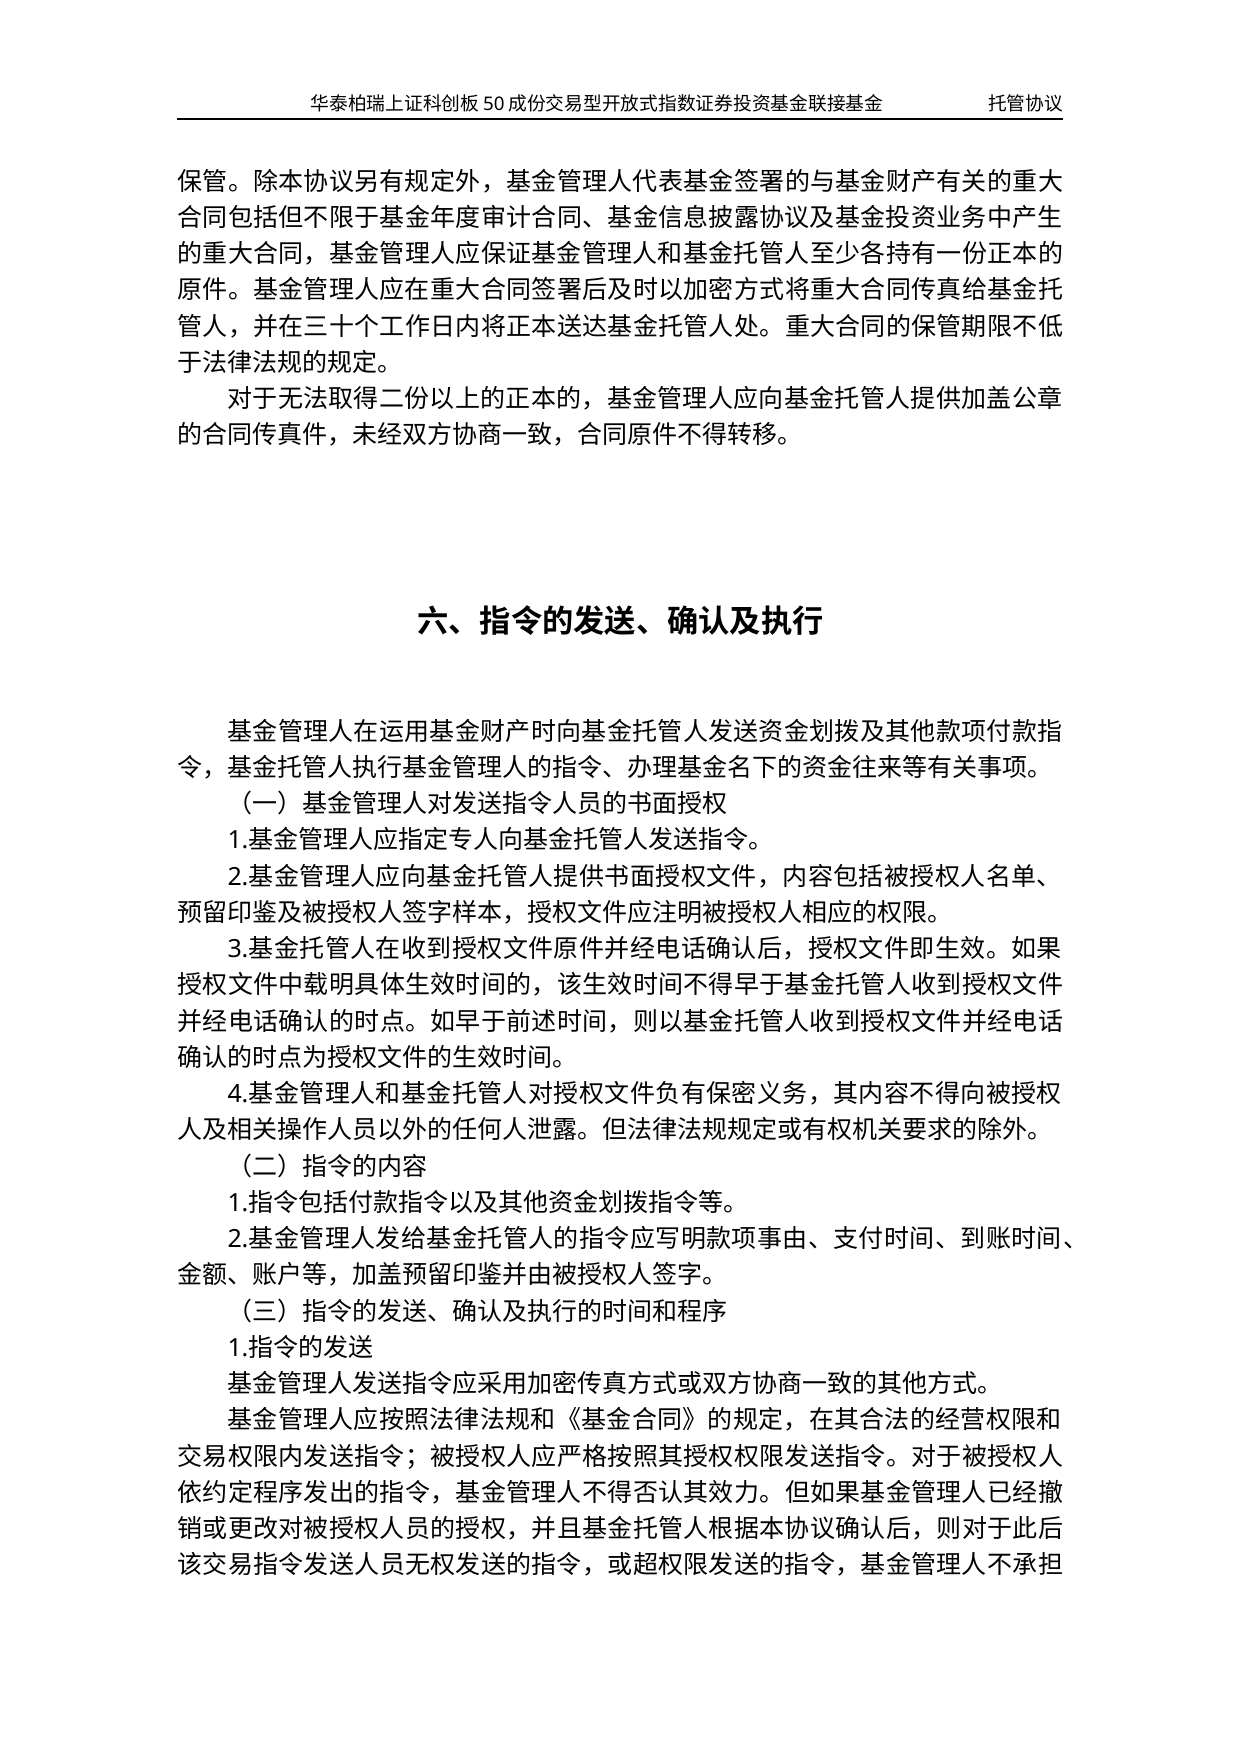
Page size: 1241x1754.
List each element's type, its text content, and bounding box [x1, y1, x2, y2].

text 3.基金托管人在收到授权文件原件并经电话确认后，授权文件即生效。如果授权文件中载明具体生效时间的，该生效时间不得早于基金托管人收到授权文件并经电话确认的时点。如早于前述时间，则以基金托管人收到授权文件并经电话确认的时点为授权文件的生效时间。 [177, 928, 1063, 1073]
text （三）指令的发送、确认及执行的时间和程序 [177, 1291, 1063, 1327]
text （一）基金管理人对发送指令人员的书面授权 [177, 783, 1063, 820]
text 4.基金管理人和基金托管人对授权文件负有保密义务，其内容不得向被授权人及相关操作人员以外的任何人泄露。但法律法规规定或有权机关要求的除外。 [177, 1073, 1063, 1146]
text 1.指令包括付款指令以及其他资金划拨指令等。 [177, 1182, 1063, 1218]
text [177, 161, 1063, 379]
text 1.基金管理人应指定专人向基金托管人发送指令。 [177, 820, 1063, 856]
text 2.基金管理人发给基金托管人的指令应写明款项事由、支付时间、到账时间、金额、账户等，加盖预留印鉴并由被授权人签字。 [177, 1218, 1063, 1291]
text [177, 1400, 1063, 1581]
text 基金管理人在运用基金财产时向基金托管人发送资金划拨及其他款项付款指令，基金托管人执行基金管理人的指令、办理基金名下的资金往来等有关事项。 [177, 711, 1063, 783]
text （二）指令的内容 [177, 1146, 1063, 1182]
text 2.基金管理人应向基金托管人提供书面授权文件，内容包括被授权人名单、预留印鉴及被授权人签字样本，授权文件应注明被授权人相应的权限。 [177, 856, 1063, 928]
text 基金管理人发送指令应采用加密传真方式或双方协商一致的其他方式。 [177, 1363, 1063, 1400]
subtitle 六、指令的发送、确认及执行 [177, 586, 1063, 651]
text 1.指令的发送 [177, 1327, 1063, 1363]
text 对于无法取得二份以上的正本的，基金管理人应向基金托管人提供加盖公章的合同传真件，未经双方协商一致，合同原件不得转移。 [177, 379, 1063, 451]
